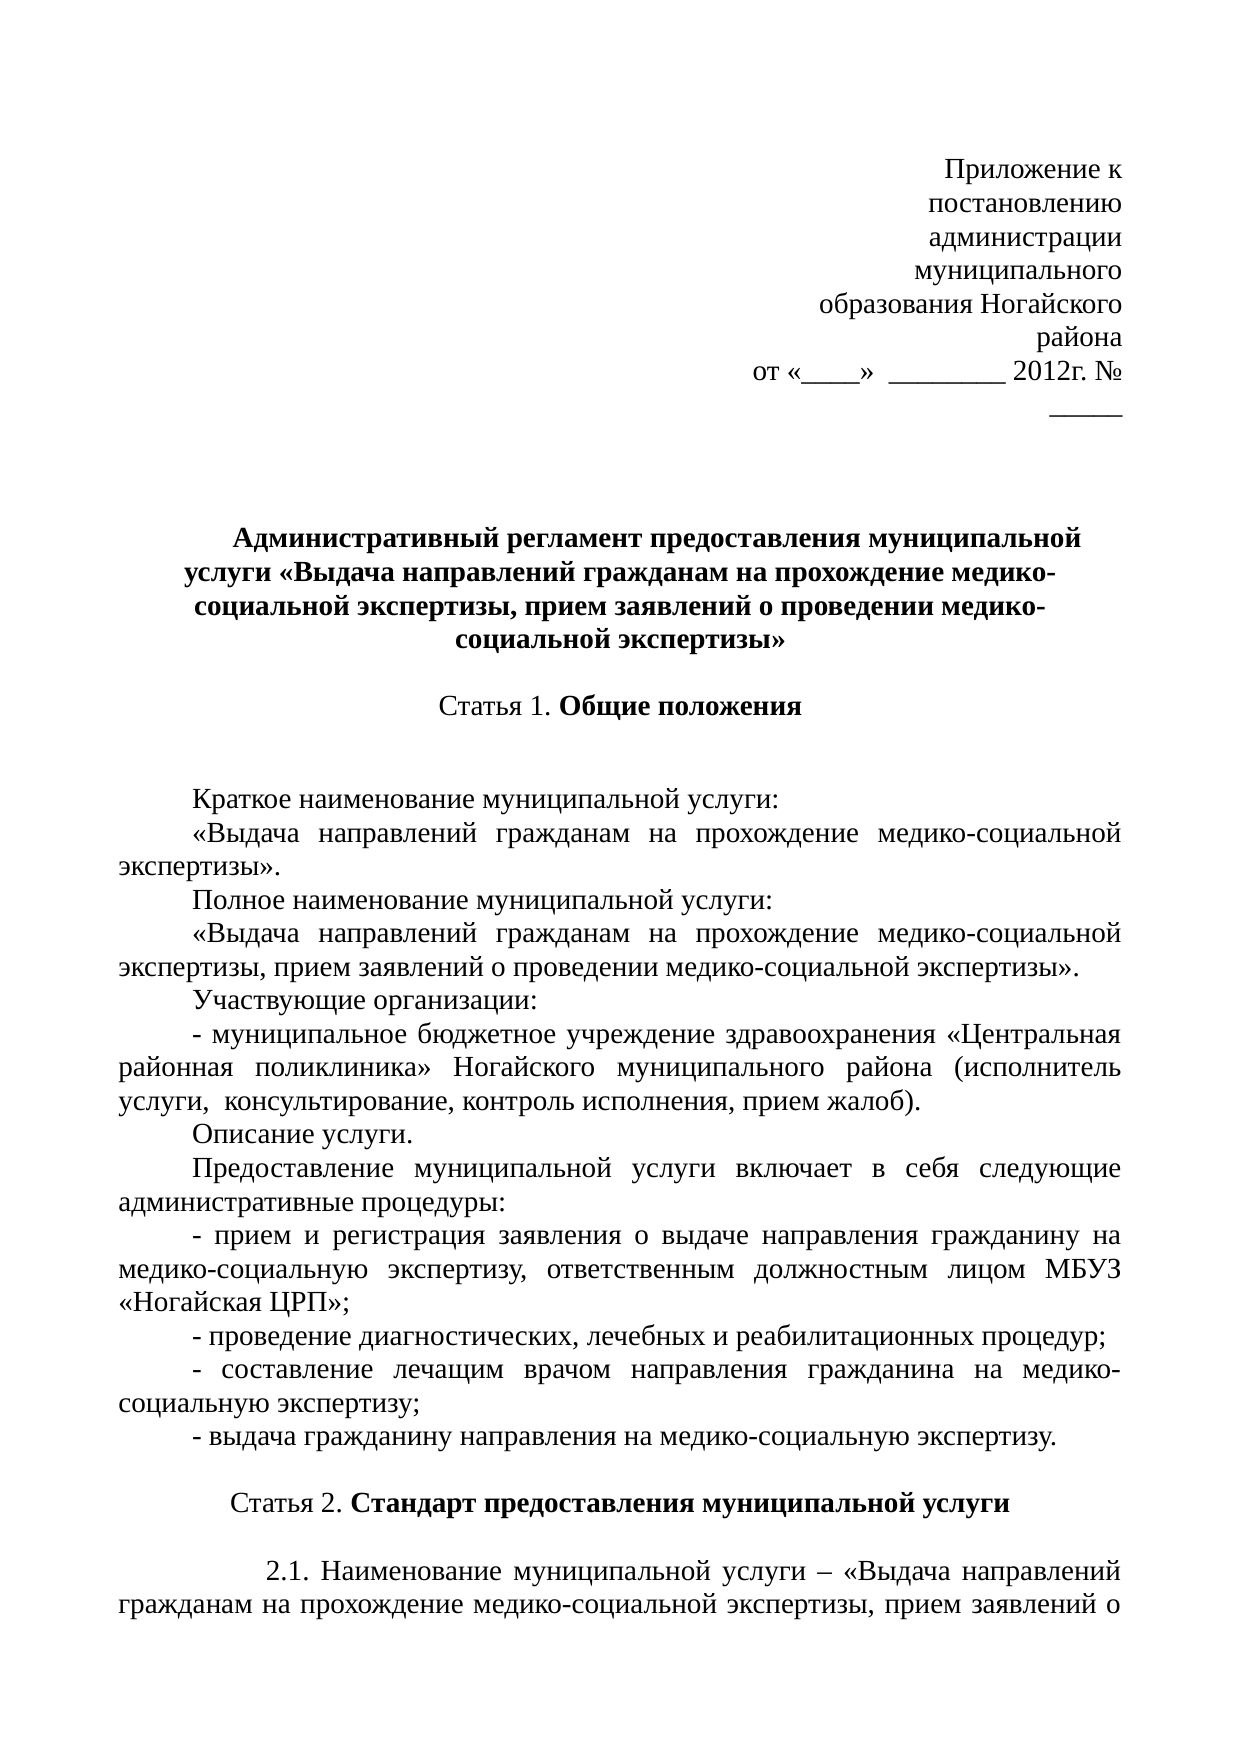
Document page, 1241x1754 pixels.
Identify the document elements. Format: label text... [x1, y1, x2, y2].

text администрации муниципального [118, 219, 1122, 286]
text от «____» ________ 2012г. № _____ [606, 353, 1122, 420]
text - составление лечащим врачом направления гражданина на медико-социальную экспертизу; [118, 1351, 1122, 1418]
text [118, 1553, 1122, 1620]
text Статья 1. Общие положения [118, 688, 1122, 722]
text «Выдача направлений гражданам на прохождение медико-социальной экспертизы». [118, 815, 1122, 882]
text - муниципальное бюджетное учреждение здравоохранения «Центральная районная поликлиника» Ногайского муниципального района (исполнитель услуги, консультирование, контроль исполнения, прием жалоб). [118, 1016, 1122, 1117]
text - выдача гражданину направления на медико-социальную экспертизу. [118, 1418, 1122, 1452]
text Краткое наименование муниципальной услуги: [118, 781, 1122, 815]
text Предоставление муниципальной услуги включает в себя следующие административные процедуры: [118, 1150, 1122, 1217]
text - прием и регистрация заявления о выдаче направления гражданину на медико-социальную экспертизу, ответственным должностным лицом МБУЗ «Ногайская ЦРП»; [118, 1217, 1122, 1318]
text образования Ногайского района [118, 286, 1122, 353]
text Полное наименование муниципальной услуги: [118, 882, 1122, 915]
text Описание услуги. [118, 1117, 1122, 1150]
text «Выдача направлений гражданам на прохождение медико-социальной экспертизы, прием заявлений о проведении медико-социальной экспертизы». [118, 915, 1122, 982]
text Административный регламент предоставления муниципальной услуги «Выдача направлений гражданам на прохождение медико-социальной экспертизы, прием заявлений о проведении медико-социальной экспертизы» [118, 521, 1122, 655]
text Статья 2. Стандарт предоставления муниципальной услуги [118, 1486, 1122, 1519]
text - проведение диагностических, лечебных и реабилитационных процедур; [118, 1318, 1122, 1351]
text Приложение к постановлению [118, 152, 1122, 219]
text Участвующие организации: [118, 982, 1122, 1016]
